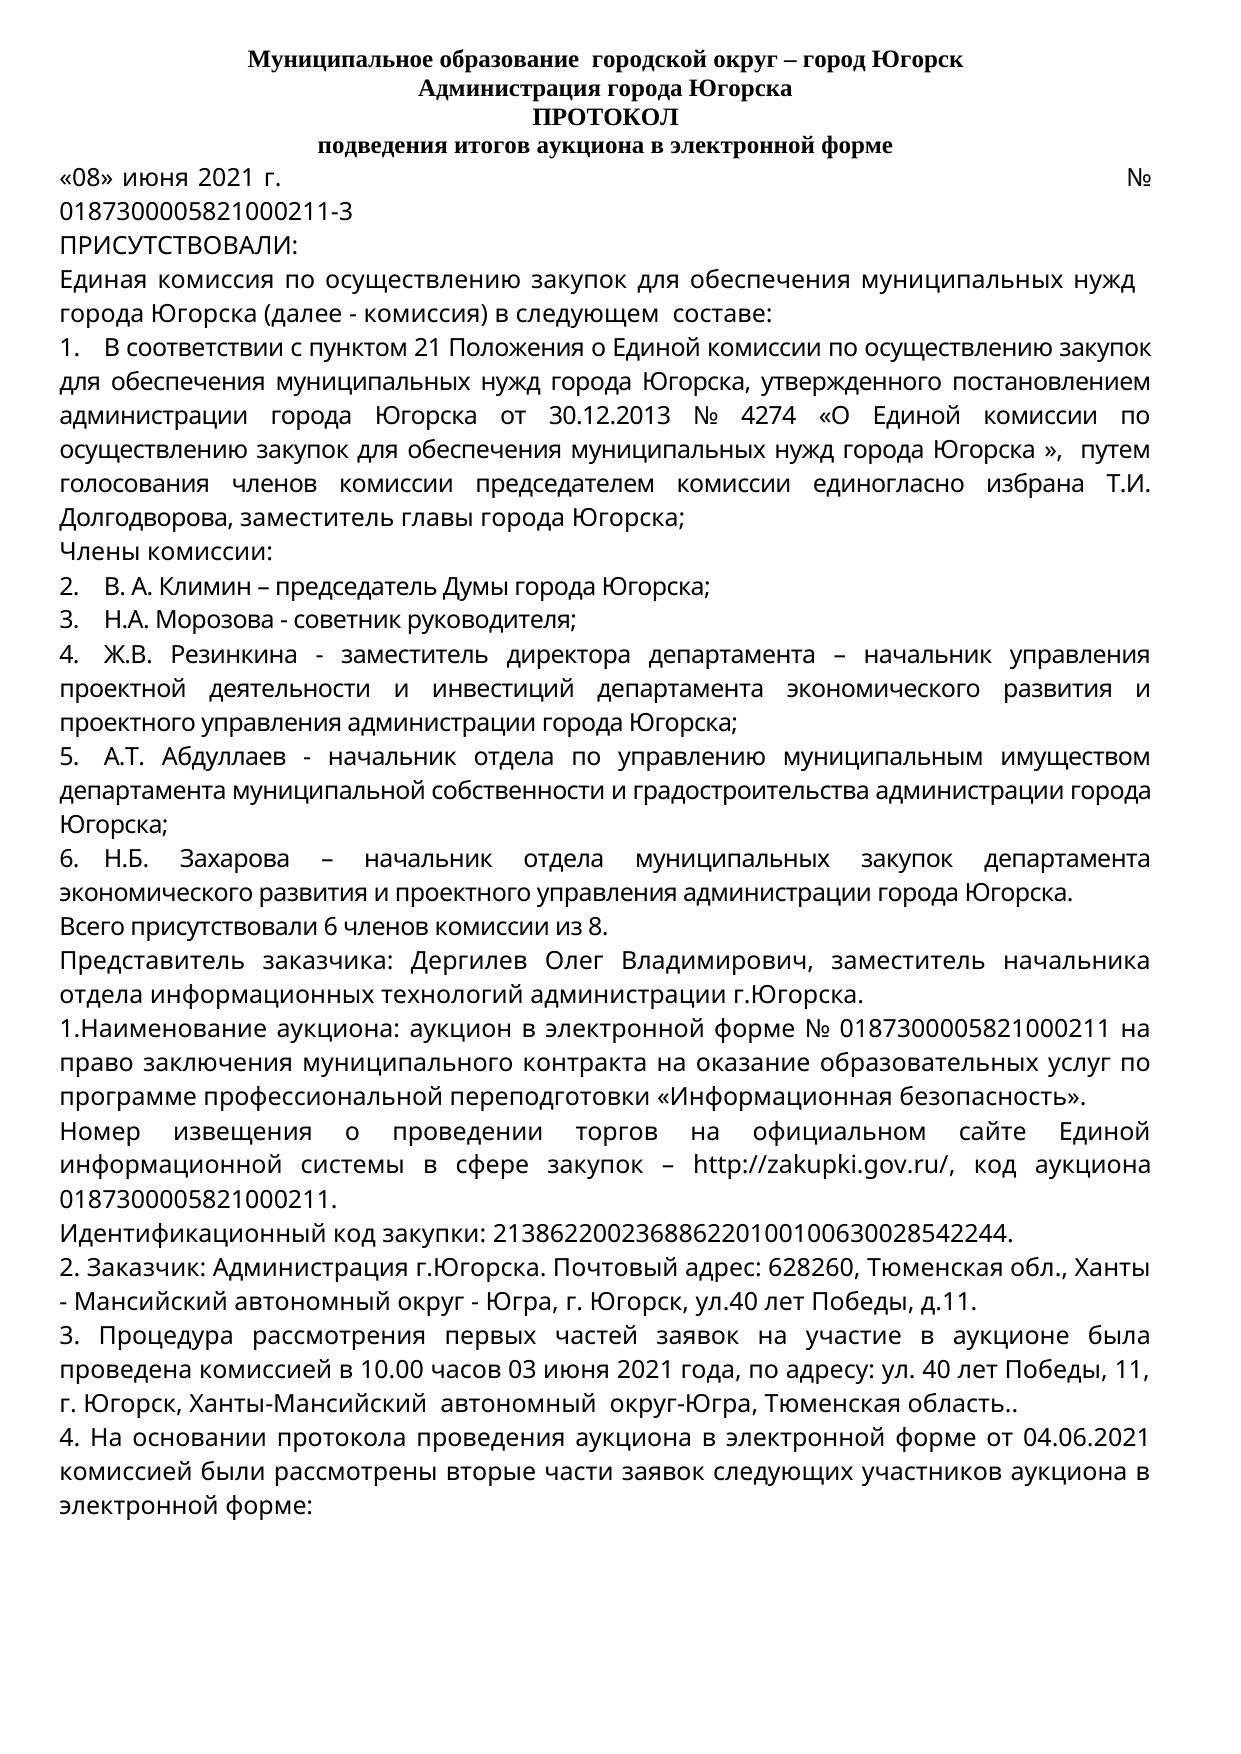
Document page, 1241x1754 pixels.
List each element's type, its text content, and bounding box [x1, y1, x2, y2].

list Н.Б. Захарова – начальник отдела муниципальных закупок департамента экономического развития и проектного управления администрации города Югорска. [59, 841, 1152, 909]
text 1.Наименование аукциона: аукцион в электронной форме № 0187300005821000211 на право заключения муниципального контракта на оказание образовательных услуг по программе профессиональной переподготовки «Информационная безопасность». [59, 1011, 1152, 1113]
list Ж.В. Резинкина - заместитель директора департамента – начальник управления проектной деятельности и инвестиций департамента экономического развития и проектного управления администрации города Югорска; [59, 636, 1152, 738]
text Администрация города Югорска [59, 73, 1152, 102]
list В. А. Климин – председатель Думы города Югорска; [59, 568, 1152, 602]
text Идентификационный код закупки: 213862200236886220100100630028542244. [59, 1215, 1152, 1249]
text 4. На основании протокола проведения аукциона в электронной форме от 04.06.2021 комиссией были рассмотрены вторые части заявок следующих участников аукциона в электронной форме: [59, 1420, 1152, 1522]
list В соответствии с пунктом 21 Положения о Единой комиссии по осуществлению закупок для обеспечения муниципальных нужд города Югорска, утвержденного постановлением администрации города Югорска от 30.12.2013 № 4274 «О Единой комиссии по осуществлению закупок для обеспечения муниципальных нужд города Югорска », путем голосования членов комиссии председателем комиссии единогласно избрана Т.И. Долгодворова, заместитель главы города Югорска; [59, 330, 1152, 534]
text ПРИСУТСТВОВАЛИ: [59, 227, 1152, 262]
text 3. Процедура рассмотрения первых частей заявок на участие в аукционе была проведена комиссией в 10.00 часов 03 июня 2021 года, по адресу: ул. 40 лет Победы, 11, г. Югорск, Ханты-Мансийский автономный округ-Югра, Тюменская область.. [59, 1317, 1152, 1420]
text 2. Заказчик: Администрация г.Югорска. Почтовый адрес: 628260, Тюменская обл., Ханты - Мансийский автономный округ - Югра, г. Югорск, ул.40 лет Победы, д.11. [59, 1249, 1152, 1317]
text ПРОТОКОЛ [59, 102, 1152, 131]
text Члены комиссии: [59, 534, 1152, 568]
list А.Т. Абдуллаев - начальник отдела по управлению муниципальным имуществом департамента муниципальной собственности и градостроительства администрации города Югорска; [59, 738, 1152, 841]
text Муниципальное образование городской округ – город Югорск [59, 44, 1152, 73]
text Единая комиссия по осуществлению закупок для обеспечения муниципальных нужд города Югорска (далее - комиссия) в следующем составе: [59, 262, 1137, 330]
list Н.А. Морозова - советник руководителя; [59, 602, 1152, 636]
text Номер извещения о проведении торгов на официальном сайте Единой информационной системы в сфере закупок – http://zakupki.gov.ru/, код аукциона 0187300005821000211. [59, 1113, 1152, 1215]
text Представитель заказчика: Дергилев Олег Владимирович, заместитель начальника отдела информационных технологий администрации г.Югорска. [59, 943, 1152, 1011]
list Всего присутствовали 6 членов комиссии из 8. [59, 909, 1137, 943]
text подведения итогов аукциона в электронной форме [59, 131, 1152, 159]
text «08» июня 2021 г. № 0187300005821000211-3 [59, 159, 1152, 227]
